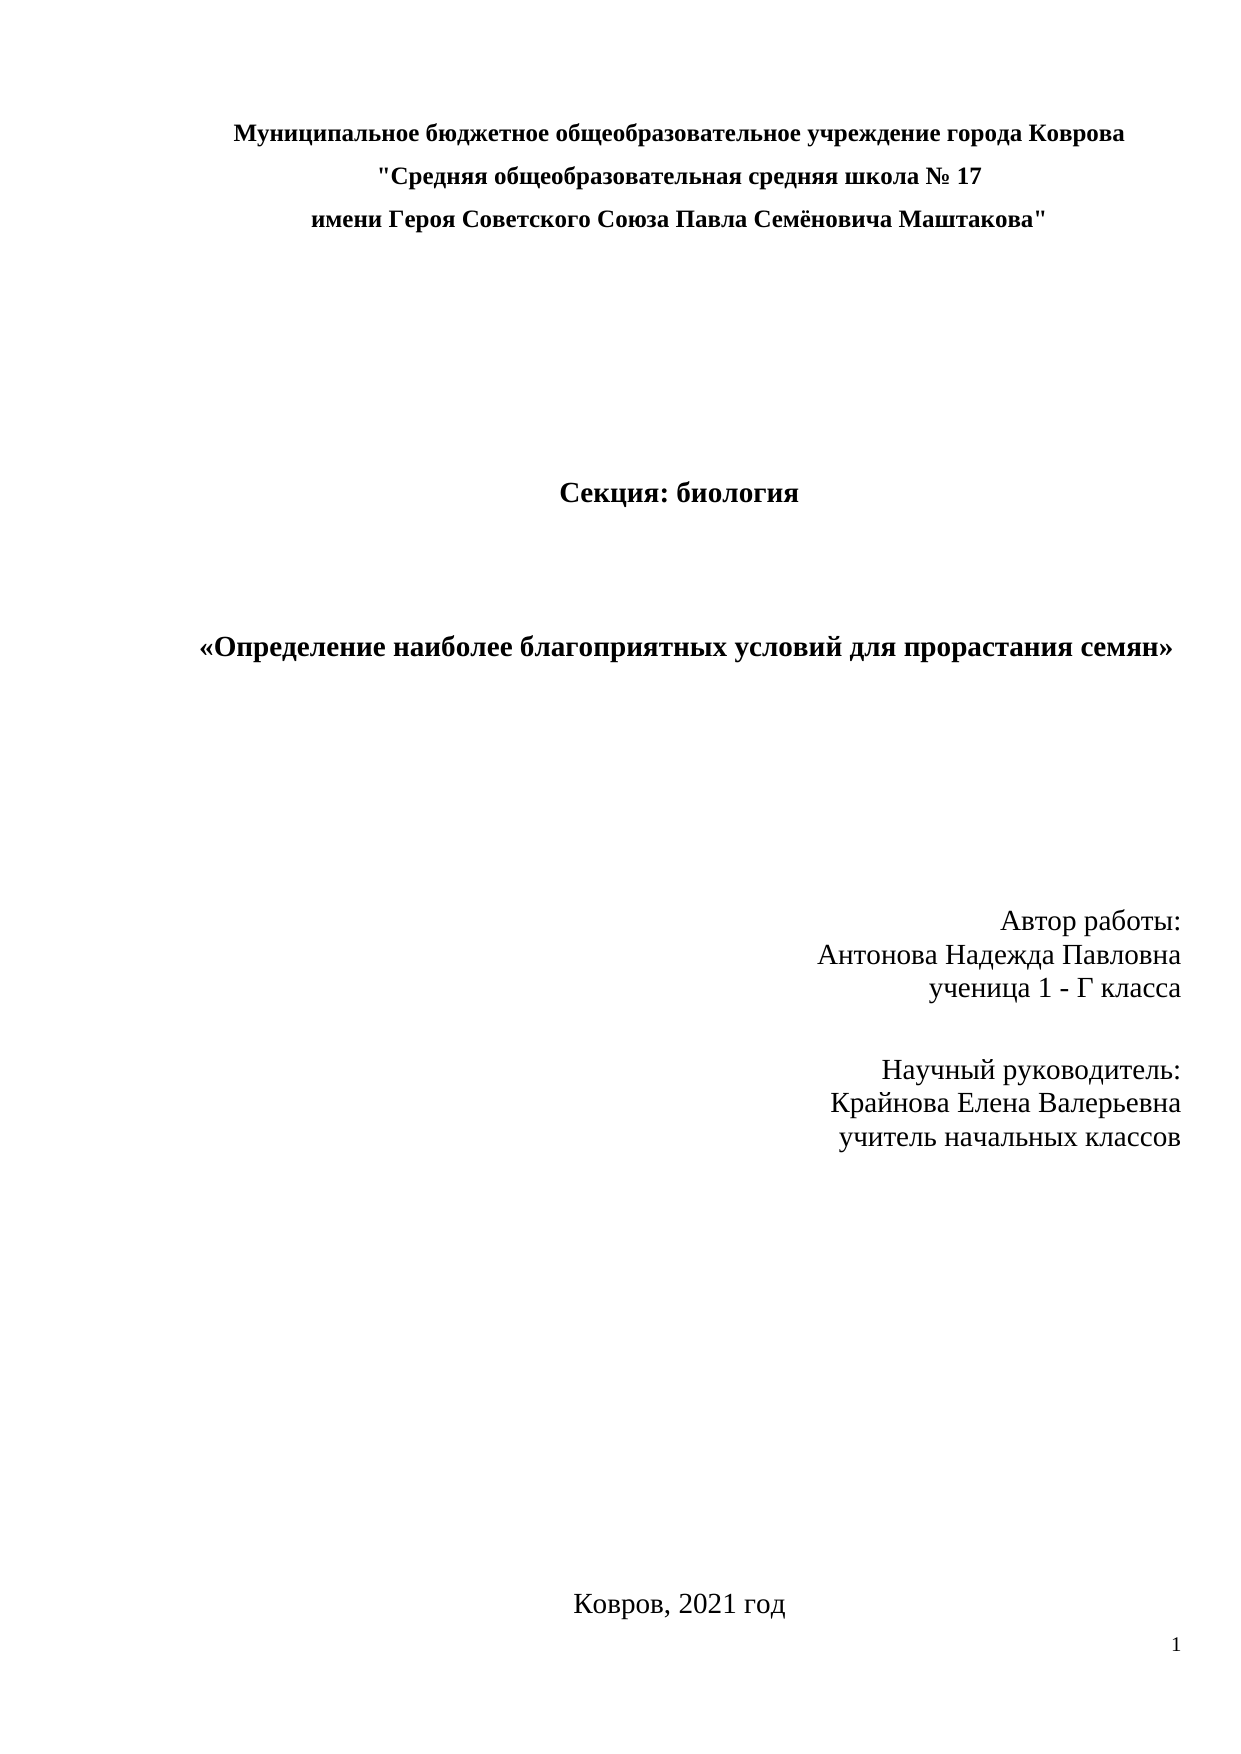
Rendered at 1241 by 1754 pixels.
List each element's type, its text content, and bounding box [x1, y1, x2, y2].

text ученица 1 - Г класса [177, 970, 1181, 1004]
text Секция: биология [177, 475, 1181, 509]
text "Средняя общеобразовательная средняя школа № 17 [177, 161, 1181, 190]
text Крайнова Елена Валерьевна [177, 1086, 1181, 1119]
text Научный руководитель: [177, 1052, 1181, 1086]
text Ковров, 2021 год [177, 1586, 1181, 1619]
text Автор работы: [177, 903, 1181, 937]
text учитель начальных классов [177, 1119, 1181, 1153]
text имени Героя Советского Союза Павла Семёновича Маштакова" [177, 204, 1181, 233]
text «Определение наиболее благоприятных условий для прорастания семян» [177, 629, 1181, 663]
text Антонова Надежда Павловна [177, 937, 1181, 970]
text Муниципальное бюджетное общеобразовательное учреждение города Коврова [177, 118, 1181, 147]
